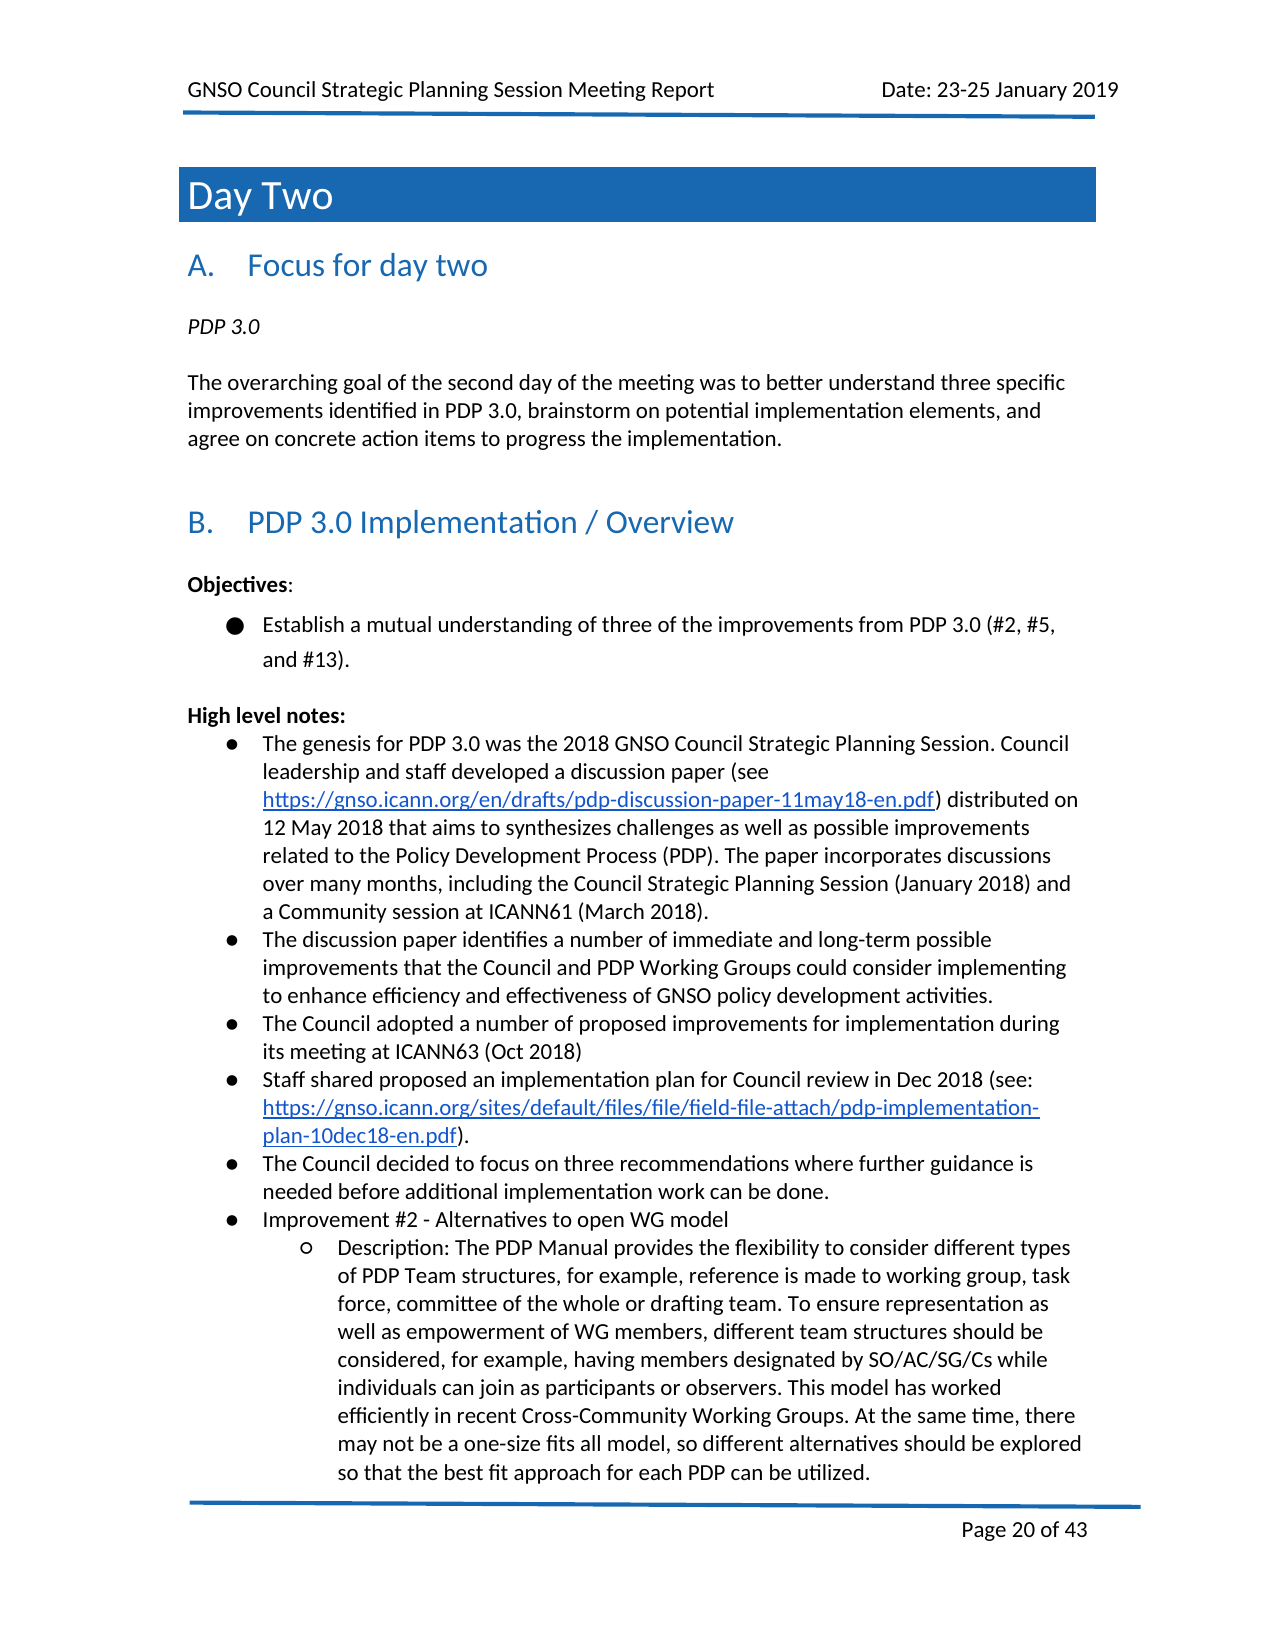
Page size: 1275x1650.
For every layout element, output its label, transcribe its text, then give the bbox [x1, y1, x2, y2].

list The discussion paper identifies a number of immediate and long-term possible improvements that the Council and PDP Working Groups could consider implementing to enhance efficiency and effectiveness of GNSO policy development activities. [225, 925, 1087, 1009]
list The Council adopted a number of proposed improvements for implementation during its meeting at ICANN63 (Oct 2018) [225, 1009, 1087, 1065]
text PDP 3.0 [187, 312, 1087, 340]
list Improvement #2 - Alternatives to open WG model [225, 1205, 1087, 1233]
text Objectives: [187, 570, 1087, 598]
subtitle Day Two [179, 167, 1096, 222]
list The Council decided to focus on three recommendations where further guidance is needed before additional implementation work can be done. [225, 1149, 1087, 1205]
list Description: The PDP Manual provides the flexibility to consider different types of PDP Team structures, for example, reference is made to working group, task force, committee of the whole or drafting team. To ensure representation as well as empowerment of WG members, different team structures should be considered, for example, having members designated by SO/AC/SG/Cs while individuals can join as participants or observers. This model has worked efficiently in recent Cross-Community Working Groups. At the same time, there may not be a one-size fits all model, so different alternatives should be explored so that the best fit approach for each PDP can be utilized. [300, 1233, 1087, 1486]
list The genesis for PDP 3.0 was the 2018 GNSO Council Strategic Planning Session. Council leadership and staff developed a discussion paper (see https://gnso.icann.org/en/drafts/pdp-discussion-paper-11may18-en.pdf) distributed on 12 May 2018 that aims to synthesizes challenges as well as possible improvements related to the Policy Development Process (PDP). The paper incorporates discussions over many months, including the Council Strategic Planning Session (January 2018) and a Community session at ICANN61 (March 2018). [225, 729, 1087, 925]
list Establish a mutual understanding of three of the improvements from PDP 3.0 (#2, #5, and #13). [225, 598, 1087, 673]
text High level notes: [187, 701, 1087, 729]
subtitle PDP 3.0 Implementation / Overview [187, 501, 1087, 542]
subtitle Focus for day two [187, 243, 1087, 284]
list Staff shared proposed an implementation plan for Council review in Dec 2018 (see: https://gnso.icann.org/sites/default/files/file/field-file-attach/pdp-implementation-plan-10dec18-en.pdf). [225, 1065, 1087, 1149]
text The overarching goal of the second day of the meeting was to better understand three specific improvements identified in PDP 3.0, brainstorm on potential implementation elements, and agree on concrete action items to progress the implementation. [187, 368, 1087, 452]
